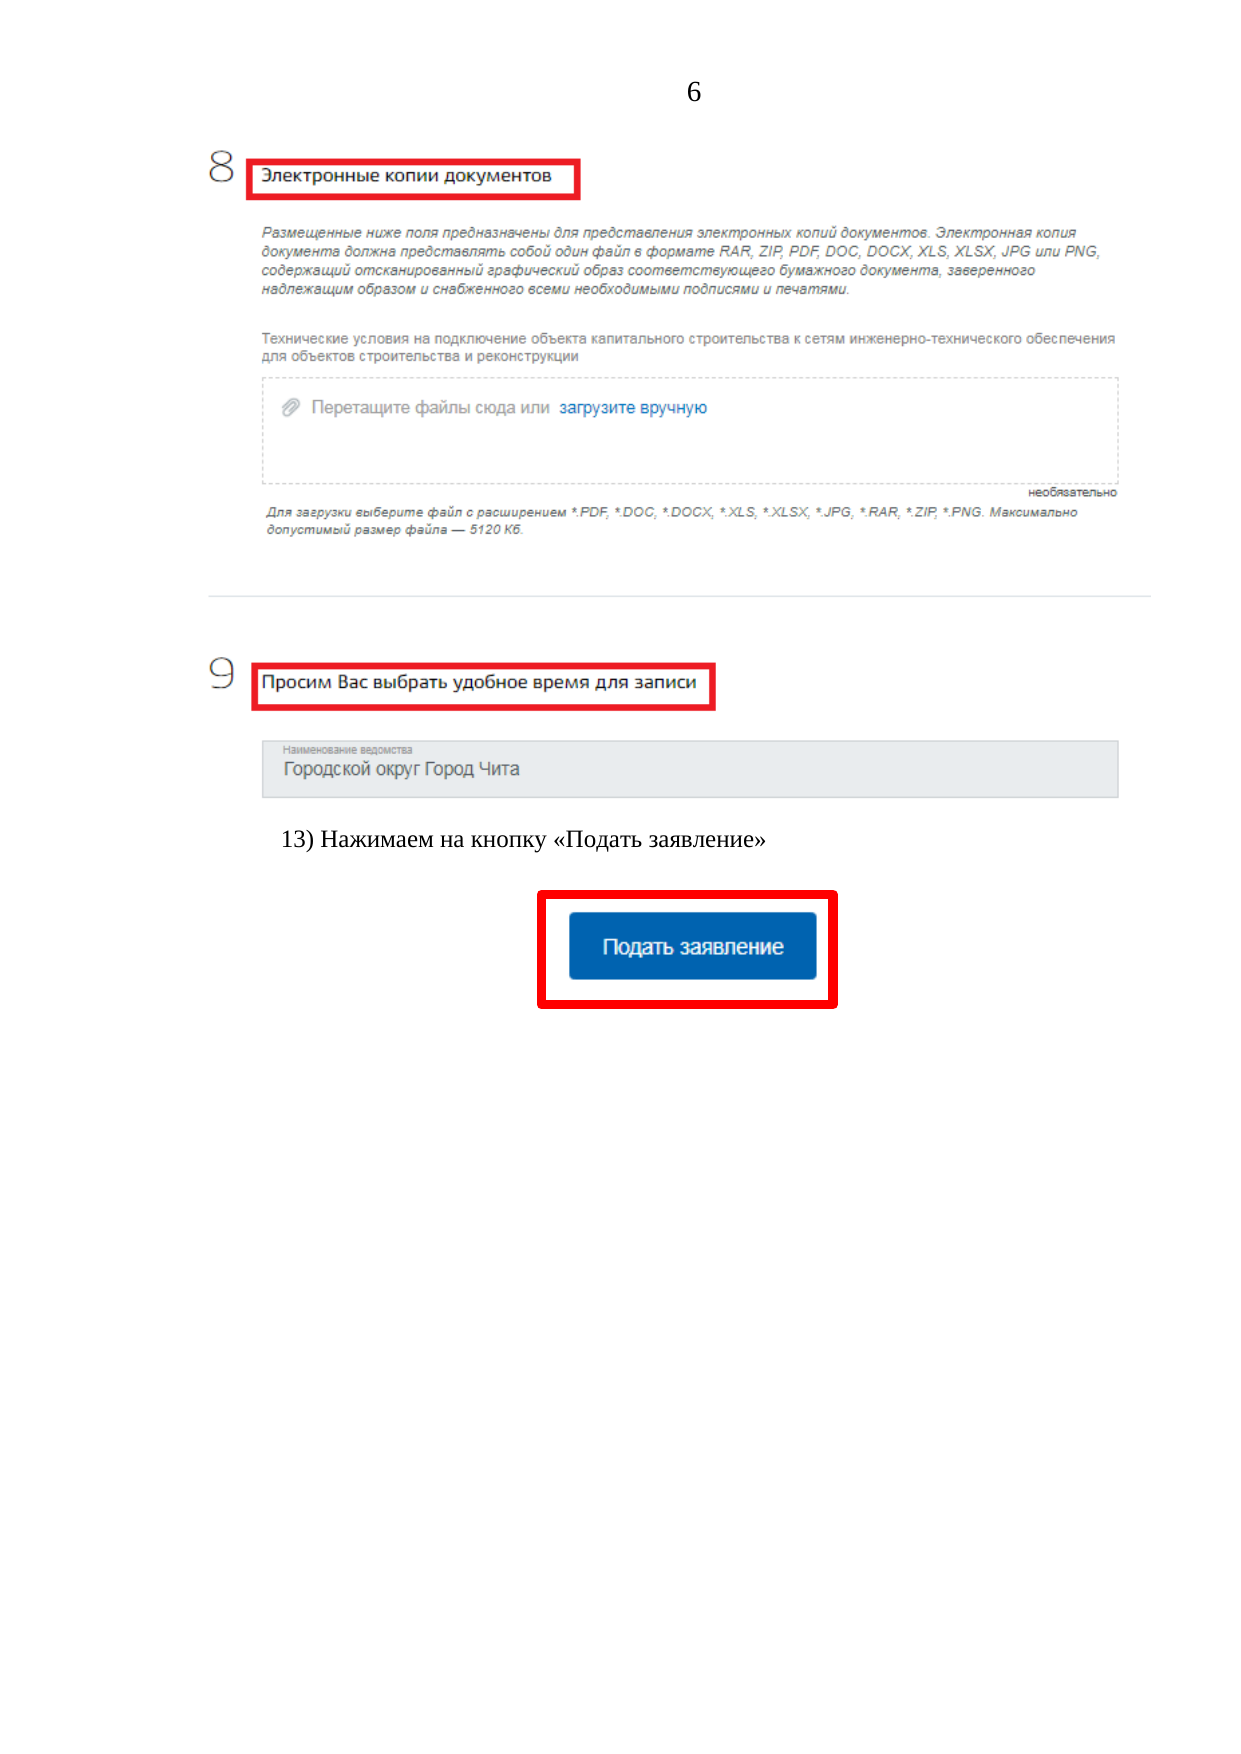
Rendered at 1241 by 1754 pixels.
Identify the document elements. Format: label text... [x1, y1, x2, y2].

picture [206, 141, 1151, 825]
text 13) Нажимаем на кнопку «Подать заявление» [207, 824, 1181, 853]
picture [460, 853, 928, 1019]
